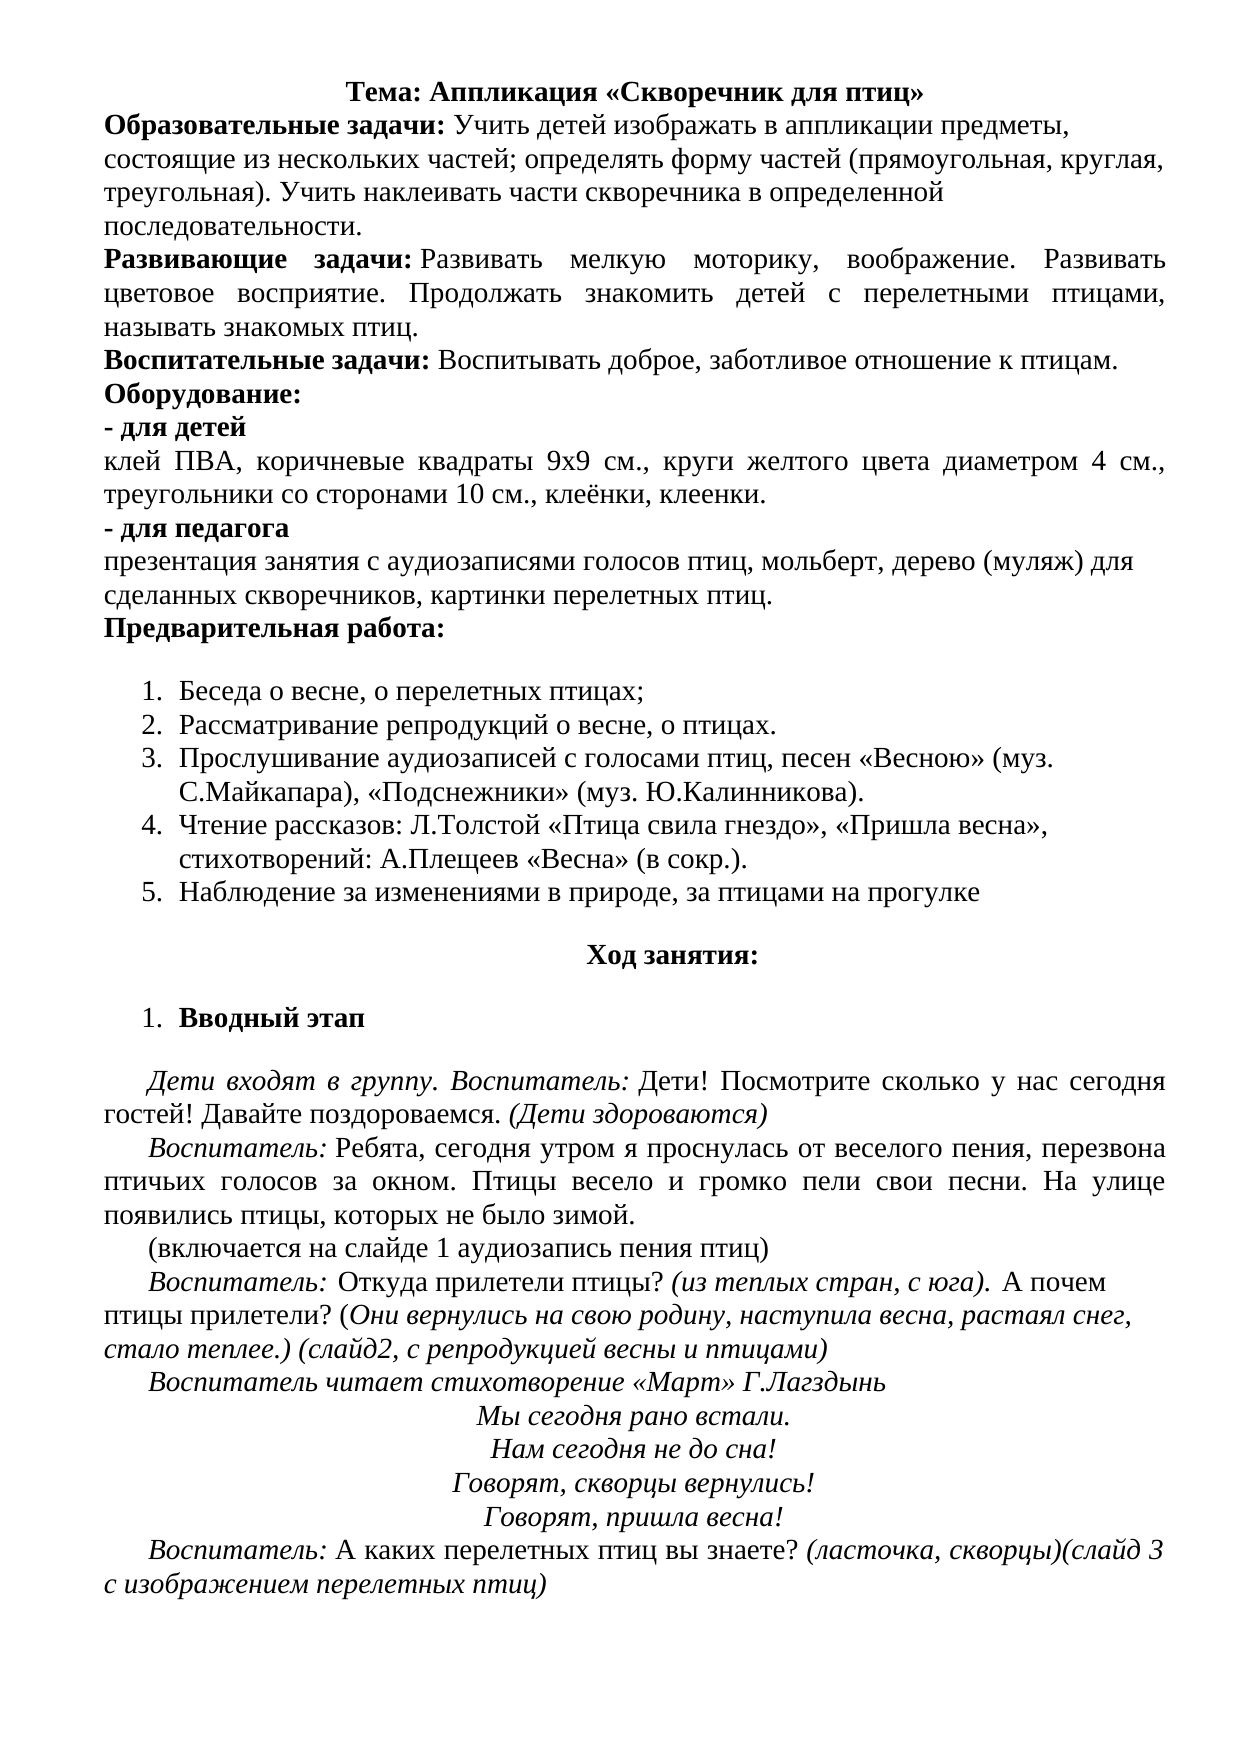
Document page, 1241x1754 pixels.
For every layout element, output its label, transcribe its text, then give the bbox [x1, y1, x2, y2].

text Ход занятия: [178, 937, 1167, 971]
list Прослушивание аудиозаписей с голосами птиц, песен «Весною» (муз. С.Майкапара), «Подснежники» (муз. Ю.Калинникова). [141, 740, 1167, 807]
text Образовательные задачи: Учить детей изображать в аппликации предметы, состоящие из нескольких частей; определять форму частей (прямоугольная, круглая, треугольная). Учить наклеивать части скворечника в определенной последовательности. [103, 107, 1167, 242]
list Беседа о весне, о перелетных птицах; [141, 673, 1167, 707]
text (включается на слайде 1 аудиозапись пения птиц) [103, 1230, 1167, 1264]
text - для детей [103, 409, 1167, 443]
list Наблюдение за изменениями в природе, за птицами на прогулке [141, 874, 1167, 908]
text Воспитатель: Откуда прилетели птицы? (из теплых стран, с юга). А почем птицы прилетели? (Они вернулись на свою родину, наступила весна, растаял снег, стало теплее.) (слайд2, с репродукцией весны и птицами) [103, 1264, 1167, 1364]
list Рассматривание репродукций о весне, о птицах. [141, 707, 1167, 740]
text Воспитательные задачи: Воспитывать доброе, заботливое отношение к птицам. [103, 342, 1167, 376]
text Нам сегодня не до сна! [103, 1432, 1167, 1465]
list Чтение рассказов: Л.Толстой «Птица свила гнездо», «Пришла весна», стихотворений: А.Плещеев «Весна» (в сокр.). [141, 807, 1167, 874]
text Воспитатель: Ребята, сегодня утром я проснулась от веселого пения, перезвона птичьих голосов за окном. Птицы весело и громко пели свои песни. На улице появились птицы, которых не было зимой. [103, 1130, 1167, 1230]
text клей ПВА, коричневые квадраты 9x9 см., круги желтого цвета диаметром 4 см., треугольники со сторонами 10 см., клеёнки, клеенки. [103, 443, 1167, 510]
text Предварительная работа: [103, 611, 1167, 644]
text Развивающие задачи: Развивать мелкую моторику, воображение. Развивать цветовое восприятие. Продолжать знакомить детей с перелетными птицами, называть знакомых птиц. [103, 242, 1167, 342]
text Мы сегодня рано встали. [103, 1398, 1167, 1432]
text Говорят, пришла весна! [103, 1499, 1167, 1532]
text Воспитатель читает стихотворение «Март» Г.Лагздынь [103, 1364, 1167, 1398]
list Вводный этап [141, 1000, 1167, 1033]
text Воспитатель: А каких перелетных птиц вы знаете? (ласточка, скворцы)(слайд 3 с изображением перелетных птиц) [103, 1532, 1167, 1599]
text презентация занятия с аудиозаписями голосов птиц, мольберт, дерево (муляж) для сделанных скворечников, картинки перелетных птиц. [103, 543, 1167, 611]
text - для педагога [103, 510, 1167, 543]
text Оборудование: [103, 376, 1167, 409]
text Говорят, скворцы вернулись! [103, 1465, 1167, 1499]
text Тема: Аппликация «Скворечник для птиц» [103, 74, 1167, 107]
text Дети входят в группу. Воспитатель: Дети! Посмотрите сколько у нас сегодня гостей! Давайте поздороваемся. (Дети здороваются) [103, 1063, 1167, 1130]
